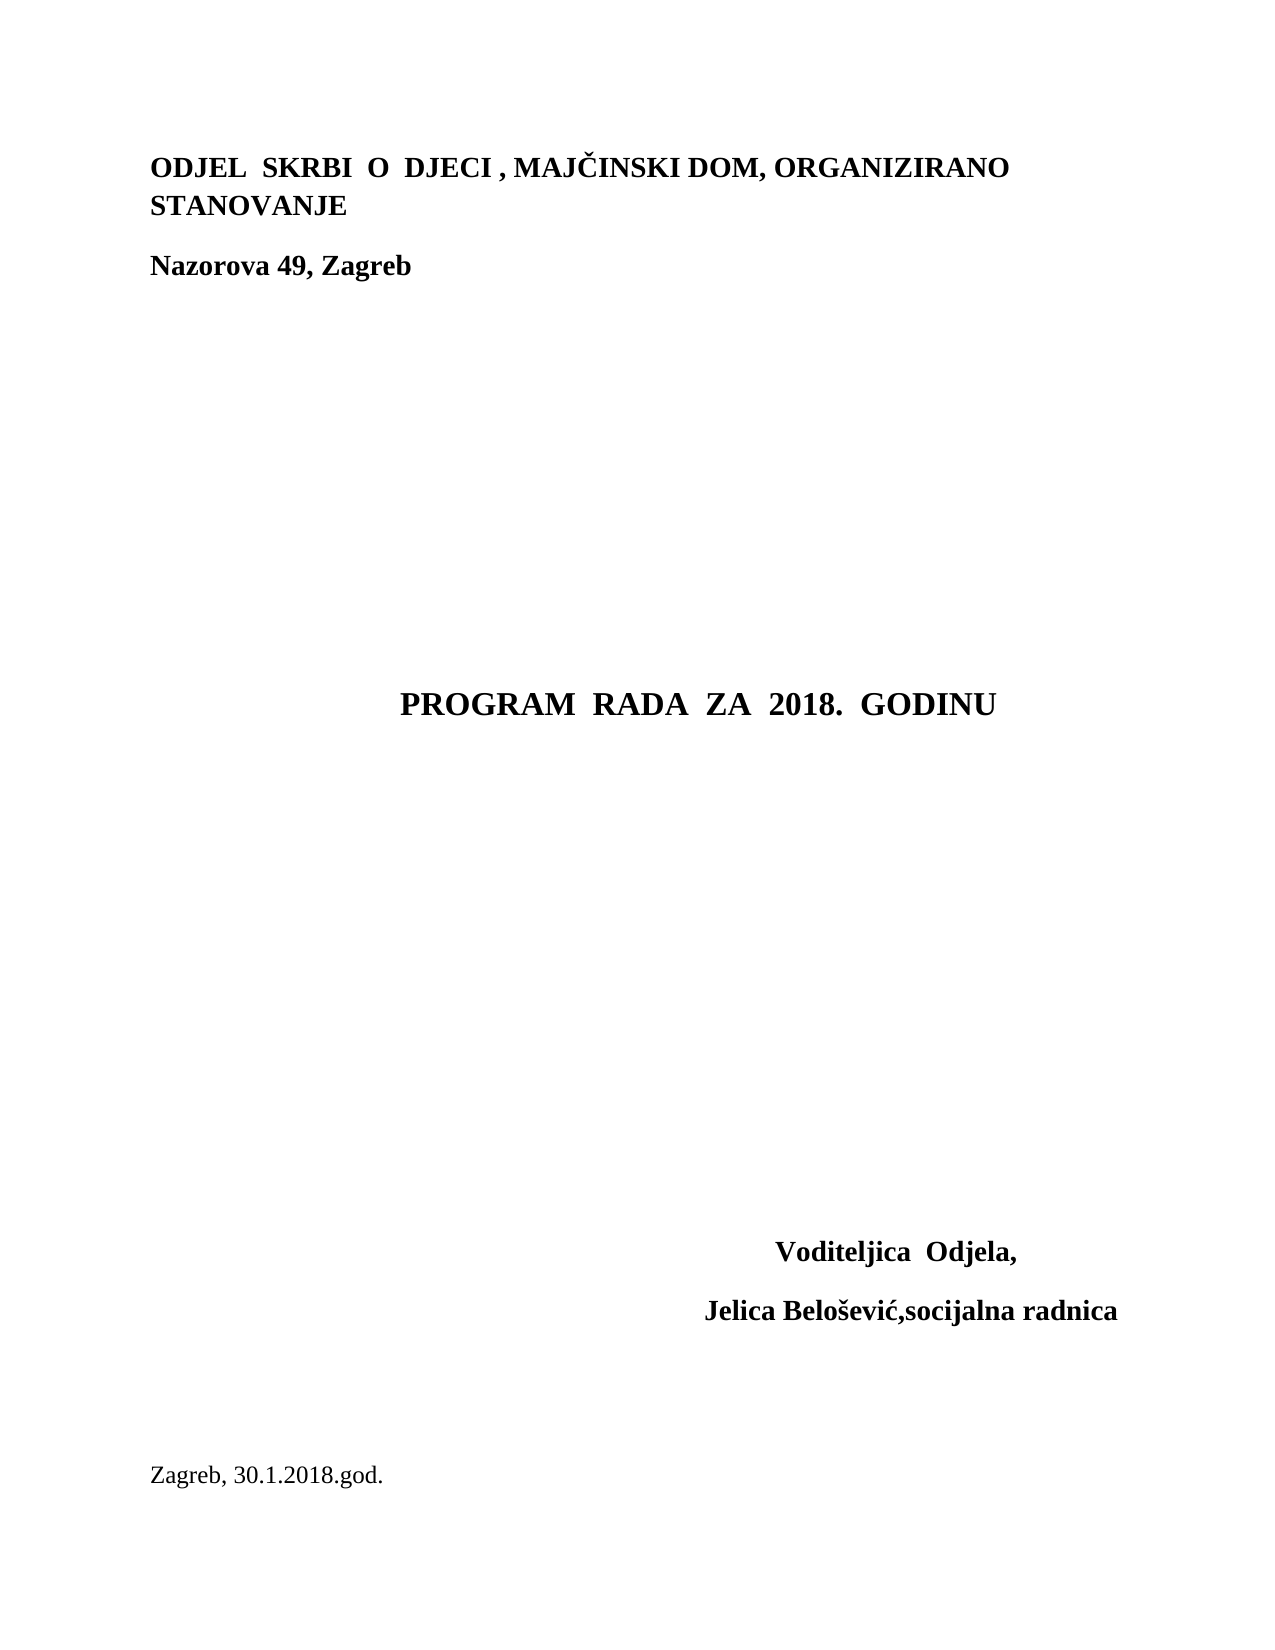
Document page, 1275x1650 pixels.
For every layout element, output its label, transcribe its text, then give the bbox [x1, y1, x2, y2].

text ODJEL SKRBI O DJECI , MAJČINSKI DOM, ORGANIZIRANO STANOVANJE [150, 150, 1125, 222]
text Jelica Belošević,socijalna radnica [150, 1293, 1125, 1327]
text PROGRAM RADA ZA 2018. GODINU [150, 684, 1125, 723]
text Nazorova 49, [150, 248, 1125, 281]
text Voditeljica Odjela, [150, 1234, 1125, 1267]
text , 30.1.2018.god. [150, 1460, 1125, 1489]
